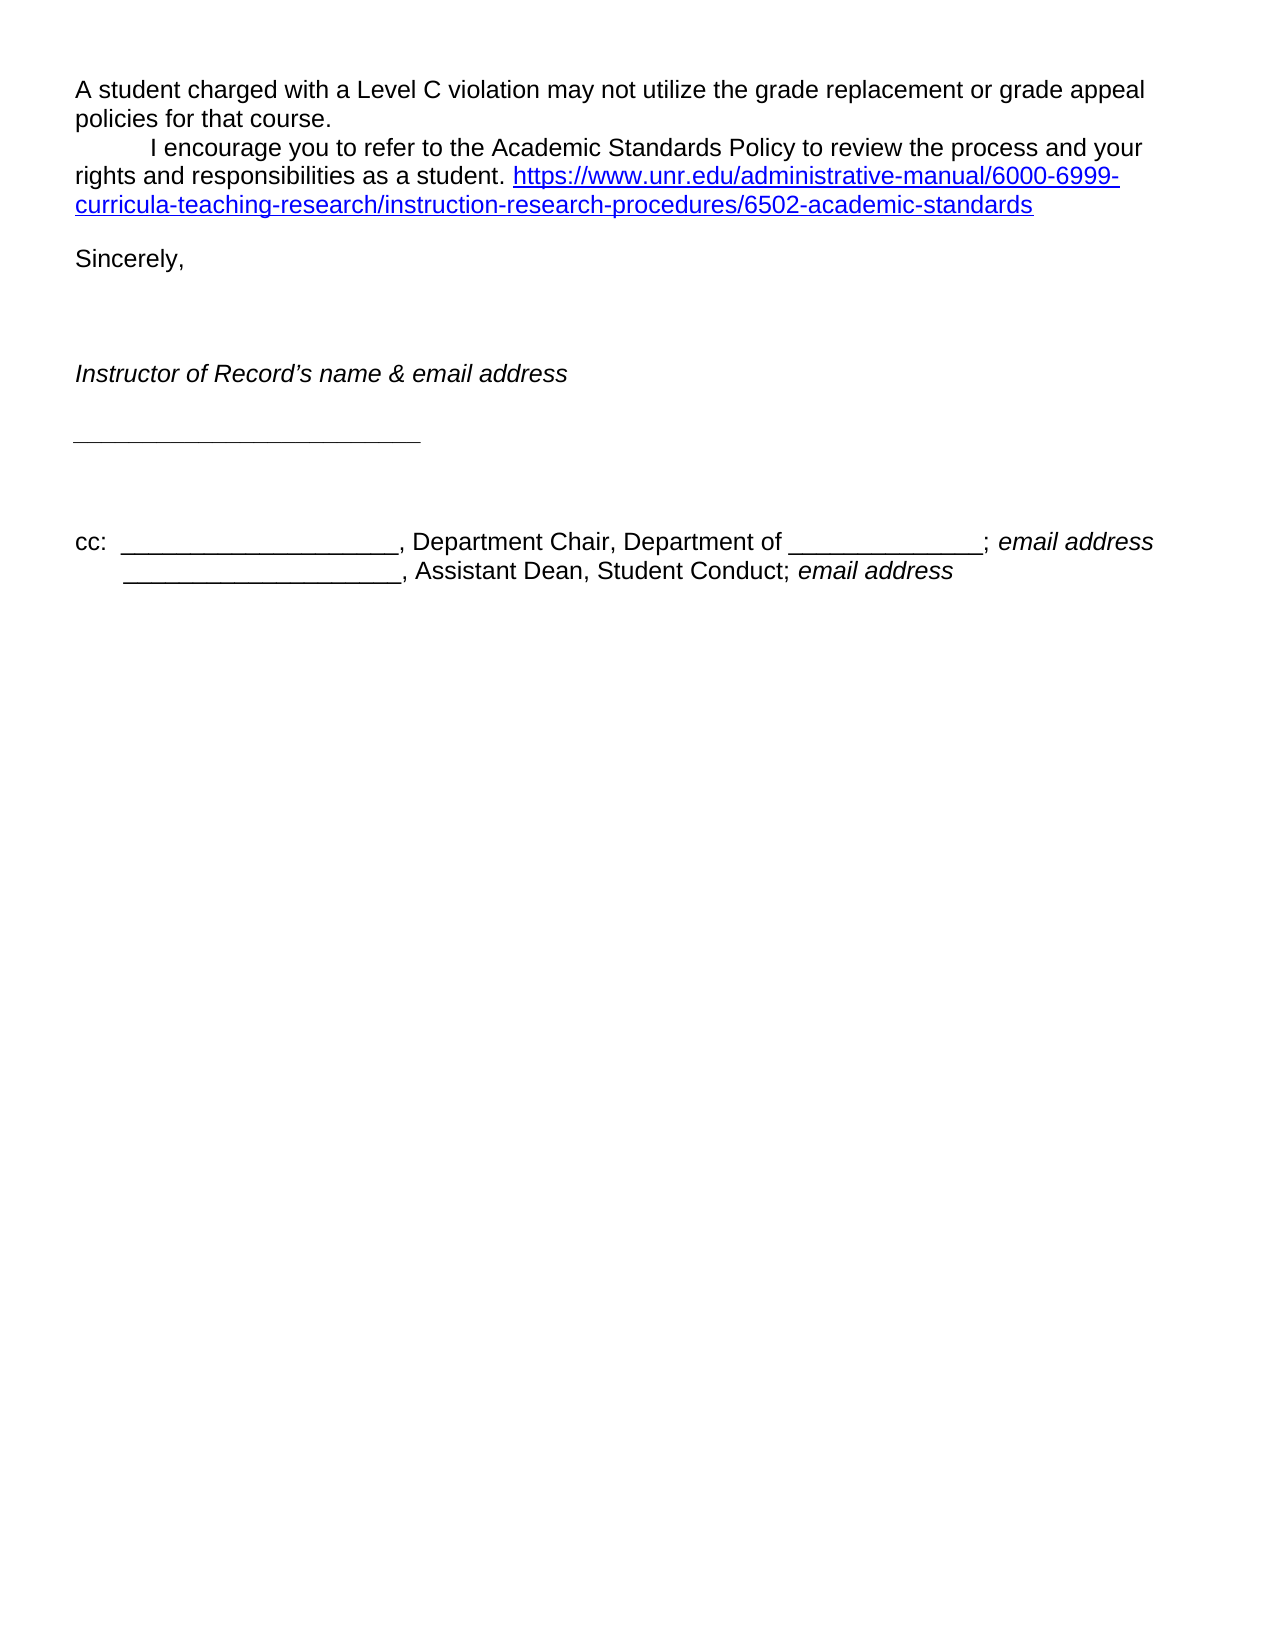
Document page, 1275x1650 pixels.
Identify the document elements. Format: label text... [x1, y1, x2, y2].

text Instructor of Record’s name & email address [75, 359, 1200, 388]
text I encourage you to refer to the Academic Standards Policy to review the process and your rights and responsibilities as a student. https://www.unr.edu/administrative-manual/6000-6999-curricula-teaching-research/instruction-research-procedures/6502-academic-standards [75, 132, 1200, 219]
text Sincerely, [75, 244, 1200, 272]
text cc: ____________________, Department Chair, Department of ______________; email address [75, 527, 1200, 556]
text ____________________, Assistant Dean, Student Conduct; email address [75, 556, 1200, 584]
text _________________________ [75, 417, 1200, 445]
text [75, 75, 1200, 132]
